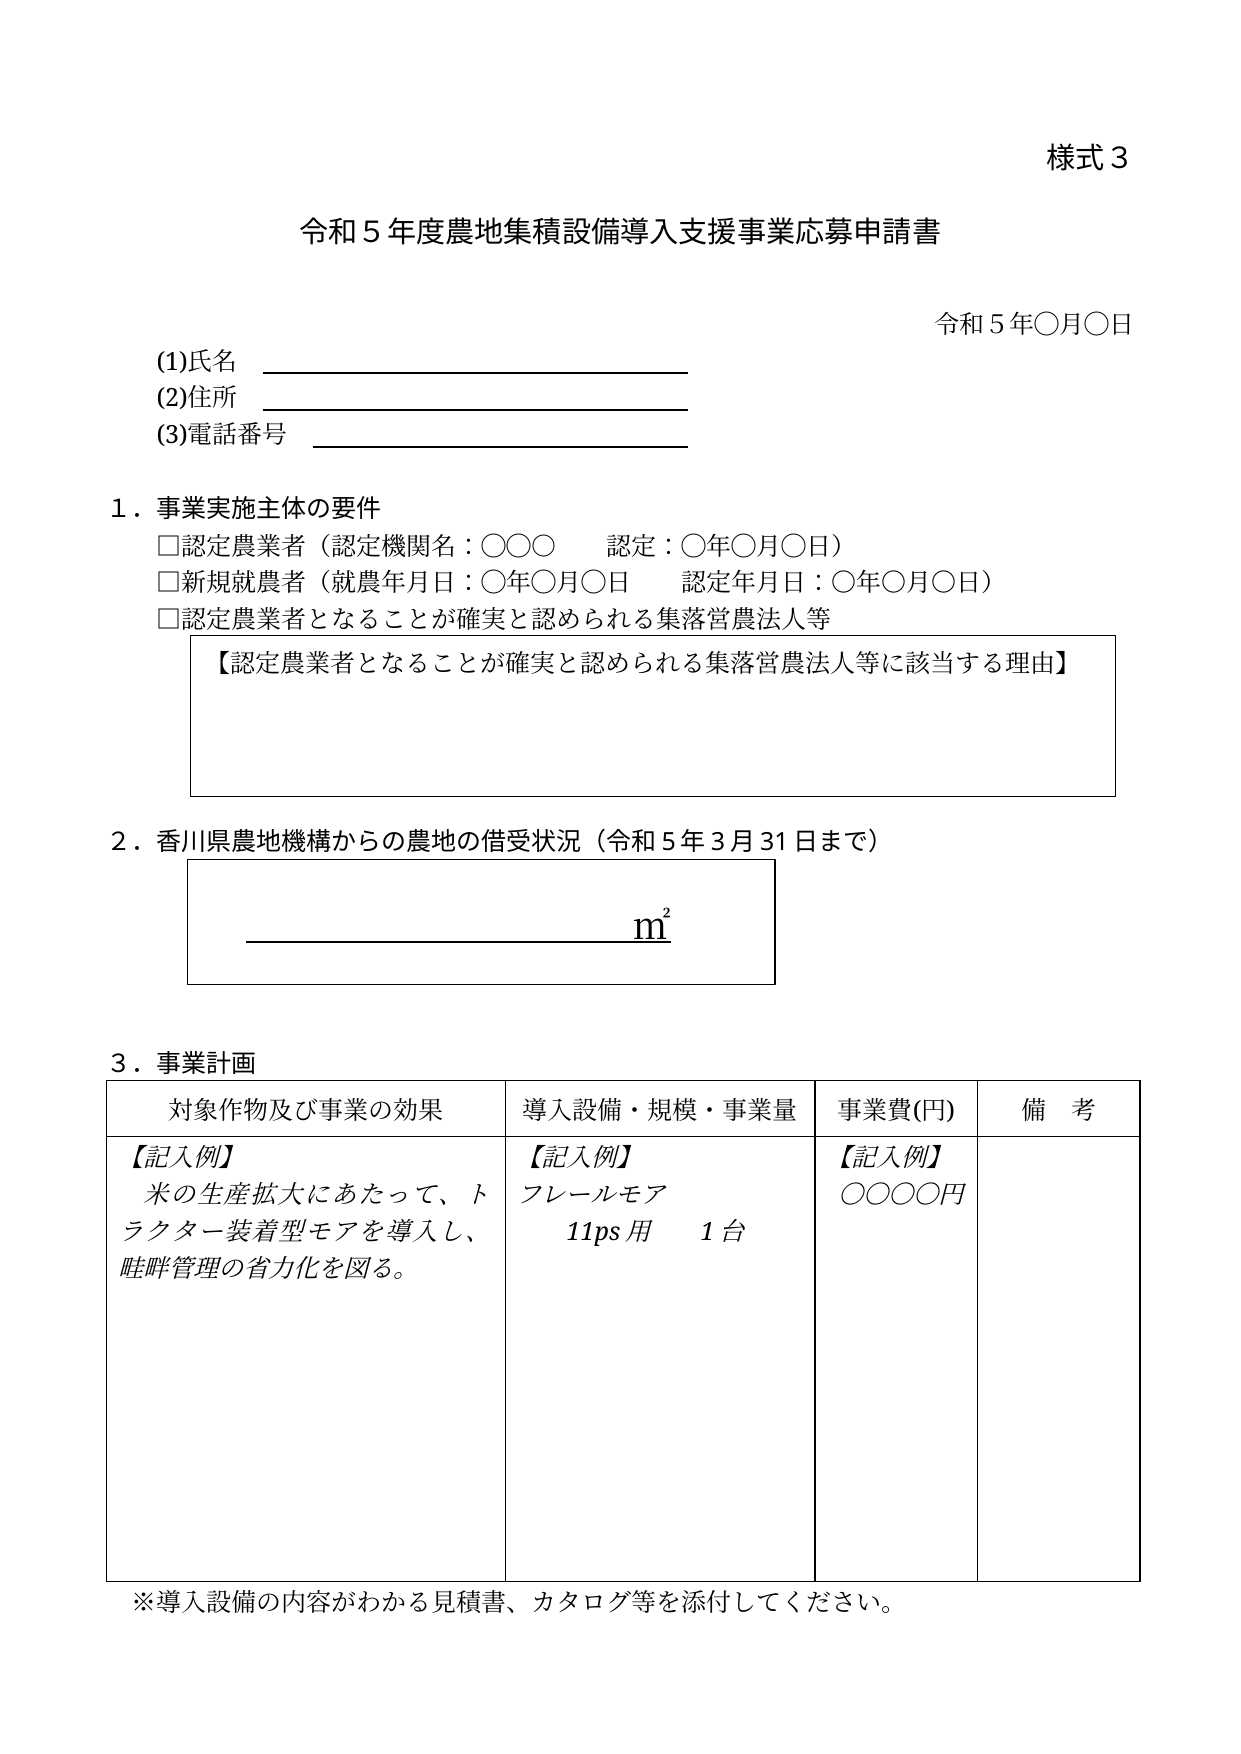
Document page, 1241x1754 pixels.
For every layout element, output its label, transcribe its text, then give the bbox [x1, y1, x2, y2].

text □認定農業者となることが確実と認められる集落営農法人等 [106, 599, 1134, 637]
text (1)氏名 [106, 341, 1134, 378]
table_header 導入設備・規模・事業量 [506, 1081, 814, 1136]
text 令和５年◯月◯日 [106, 304, 1134, 341]
text (3)電話番号 [106, 415, 1134, 452]
table_cell [978, 1137, 1139, 1581]
table_cell 【記入例】 フレールモア 11ps用 1台 [506, 1137, 814, 1581]
table_header 事業費(円) [816, 1081, 977, 1136]
text (2)住所 [106, 378, 1134, 415]
text 様式３ [106, 119, 1134, 193]
text □認定農業者（認定機関名：◯◯○ 認定：◯年◯月◯日） [106, 526, 1134, 563]
text ２．香川県農地機構からの農地の借受状況（令和5年3月31日まで） [106, 821, 1134, 858]
table_header 対象作物及び事業の効果 [107, 1081, 505, 1136]
table_cell 【記入例】 〇〇〇〇円 [816, 1137, 977, 1581]
table_cell 【記入例】 米の生産拡大にあたって、トラクター装着型モアを導入し、畦畔管理の省力化を図る。 [107, 1137, 505, 1581]
text 令和５年度農地集積設備導入支援事業応募申請書 [106, 193, 1134, 267]
text １．事業実施主体の要件 [106, 489, 1134, 526]
text ３．事業計画 [106, 1043, 1134, 1080]
text ※導入設備の内容がわかる見積書、カタログ等を添付してください。 [106, 1582, 1134, 1619]
text □新規就農者（就農年月日：◯年◯月◯日 認定年月日：〇年〇月〇日） [106, 563, 1134, 599]
table_header 備 考 [978, 1081, 1139, 1136]
